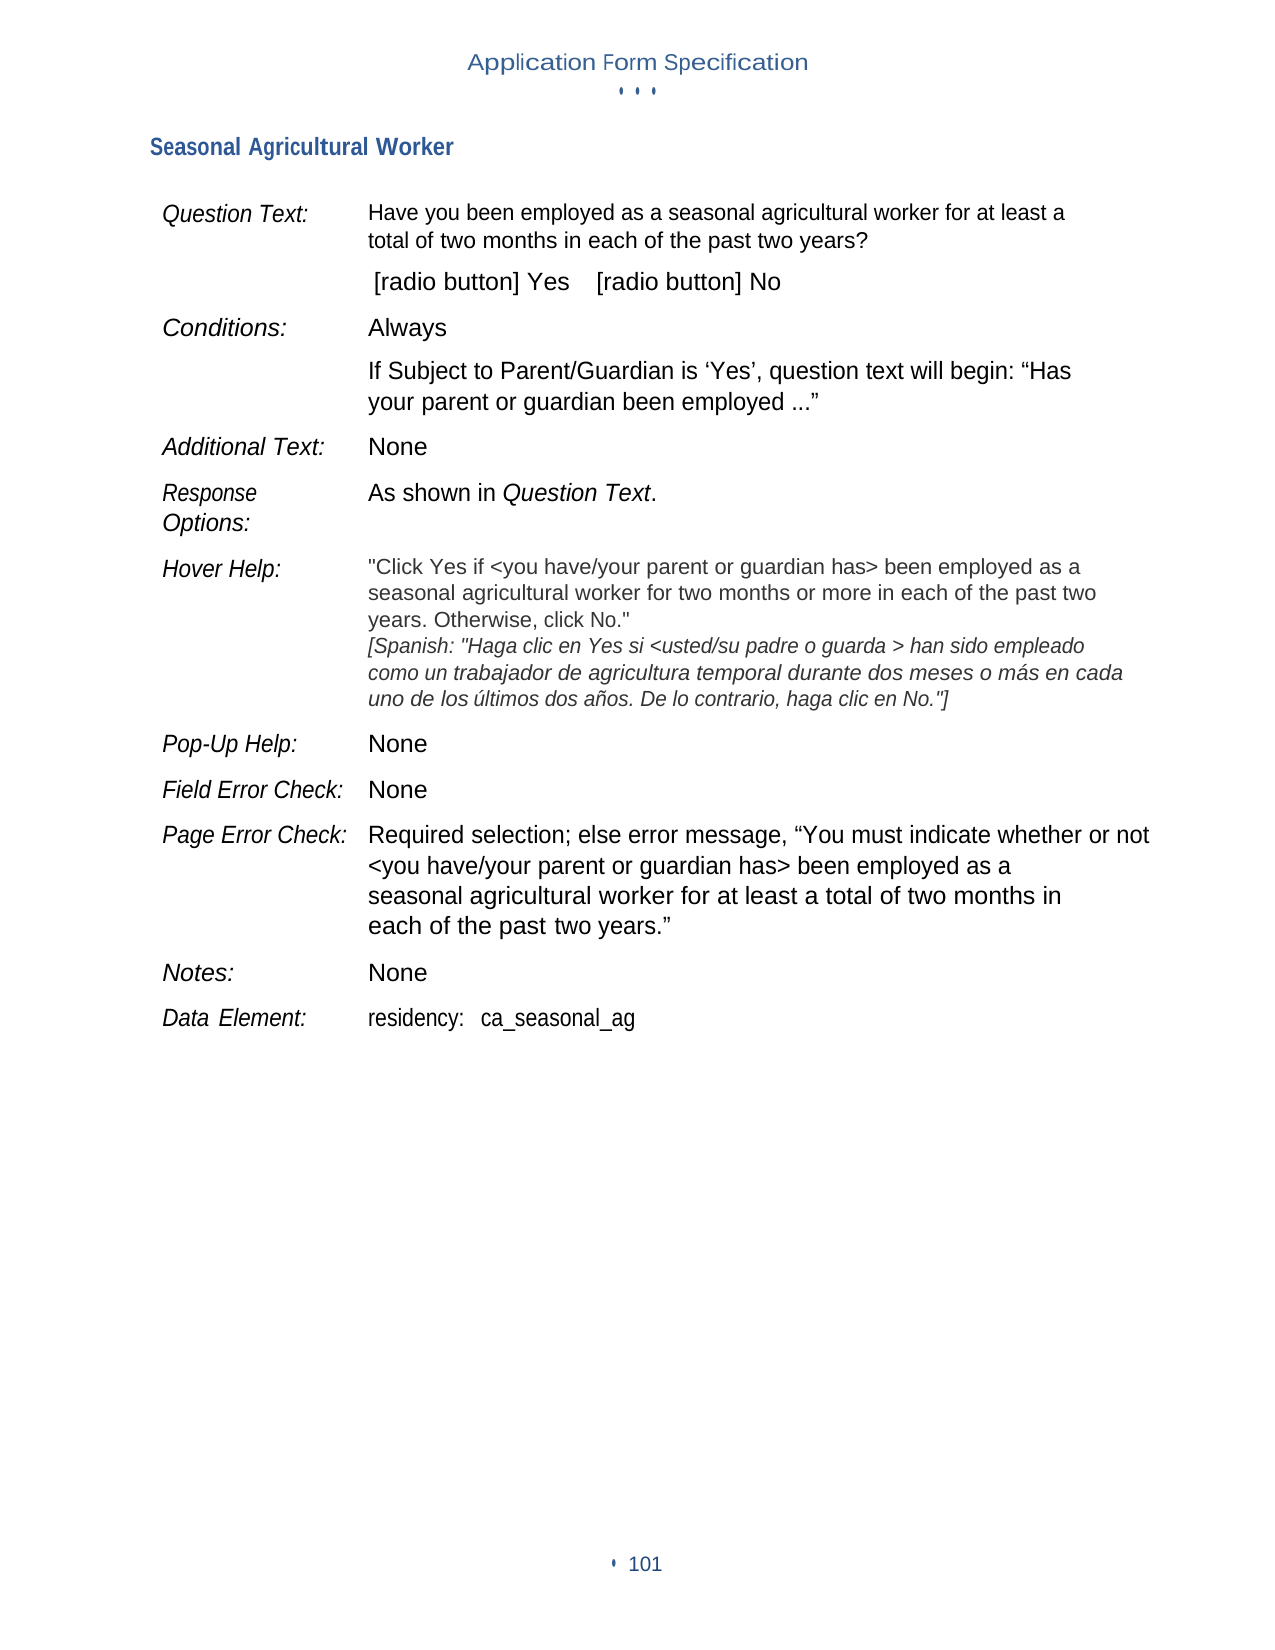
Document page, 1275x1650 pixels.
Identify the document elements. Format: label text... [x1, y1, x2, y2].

table_cell Additional Text: [138, 427, 354, 472]
table_cell None [354, 952, 1152, 997]
table_cell Field Error Check: [138, 769, 354, 815]
table_header Question Text: [138, 197, 354, 308]
table_cell As shown in Question Text. [354, 472, 1152, 548]
table_cell residency: ca_seasonal_ag [354, 998, 1152, 1039]
table_cell Response Options: [138, 472, 354, 548]
table_cell Pop-Up Help: [138, 724, 354, 769]
table_header Have you been employed as a seasonal agricultural worker for at least a total of two months in each of the past two years? [radio button] Yes [radio button] No [354, 197, 1152, 308]
table_cell None [354, 769, 1152, 815]
table_cell "Click Yes if <you have/your parent or guardian has> been employed as a seasonal agricultural worker for two months or more in each of the past two years. Otherwise, click No." [Spanish: "Haga clic en Yes si <usted/su padre o guarda > han sido empleado como un trabajador de agricultura temporal durante dos meses o más en cada uno de los últimos dos años. De lo contrario, haga clic en No."] [354, 548, 1152, 724]
table_cell Data Element: [138, 998, 354, 1039]
table_cell Always If Subject to Parent/Guardian is ‘Yes’, question text will begin: “Has your parent or guardian been employed ...” [354, 308, 1152, 427]
table_cell Conditions: [138, 308, 354, 427]
table_cell None [354, 427, 1152, 472]
table_cell Required selection; else error message, “You must indicate whether or not <you have/your parent or guardian has> been employed as a seasonal agricultural worker for at least a total of two months in each of the past two years.” [354, 815, 1152, 952]
table_cell None [354, 724, 1152, 769]
table_cell Notes: [138, 952, 354, 997]
table_cell Hover Help: [138, 548, 354, 724]
table_cell Page Error Check: [138, 815, 354, 952]
